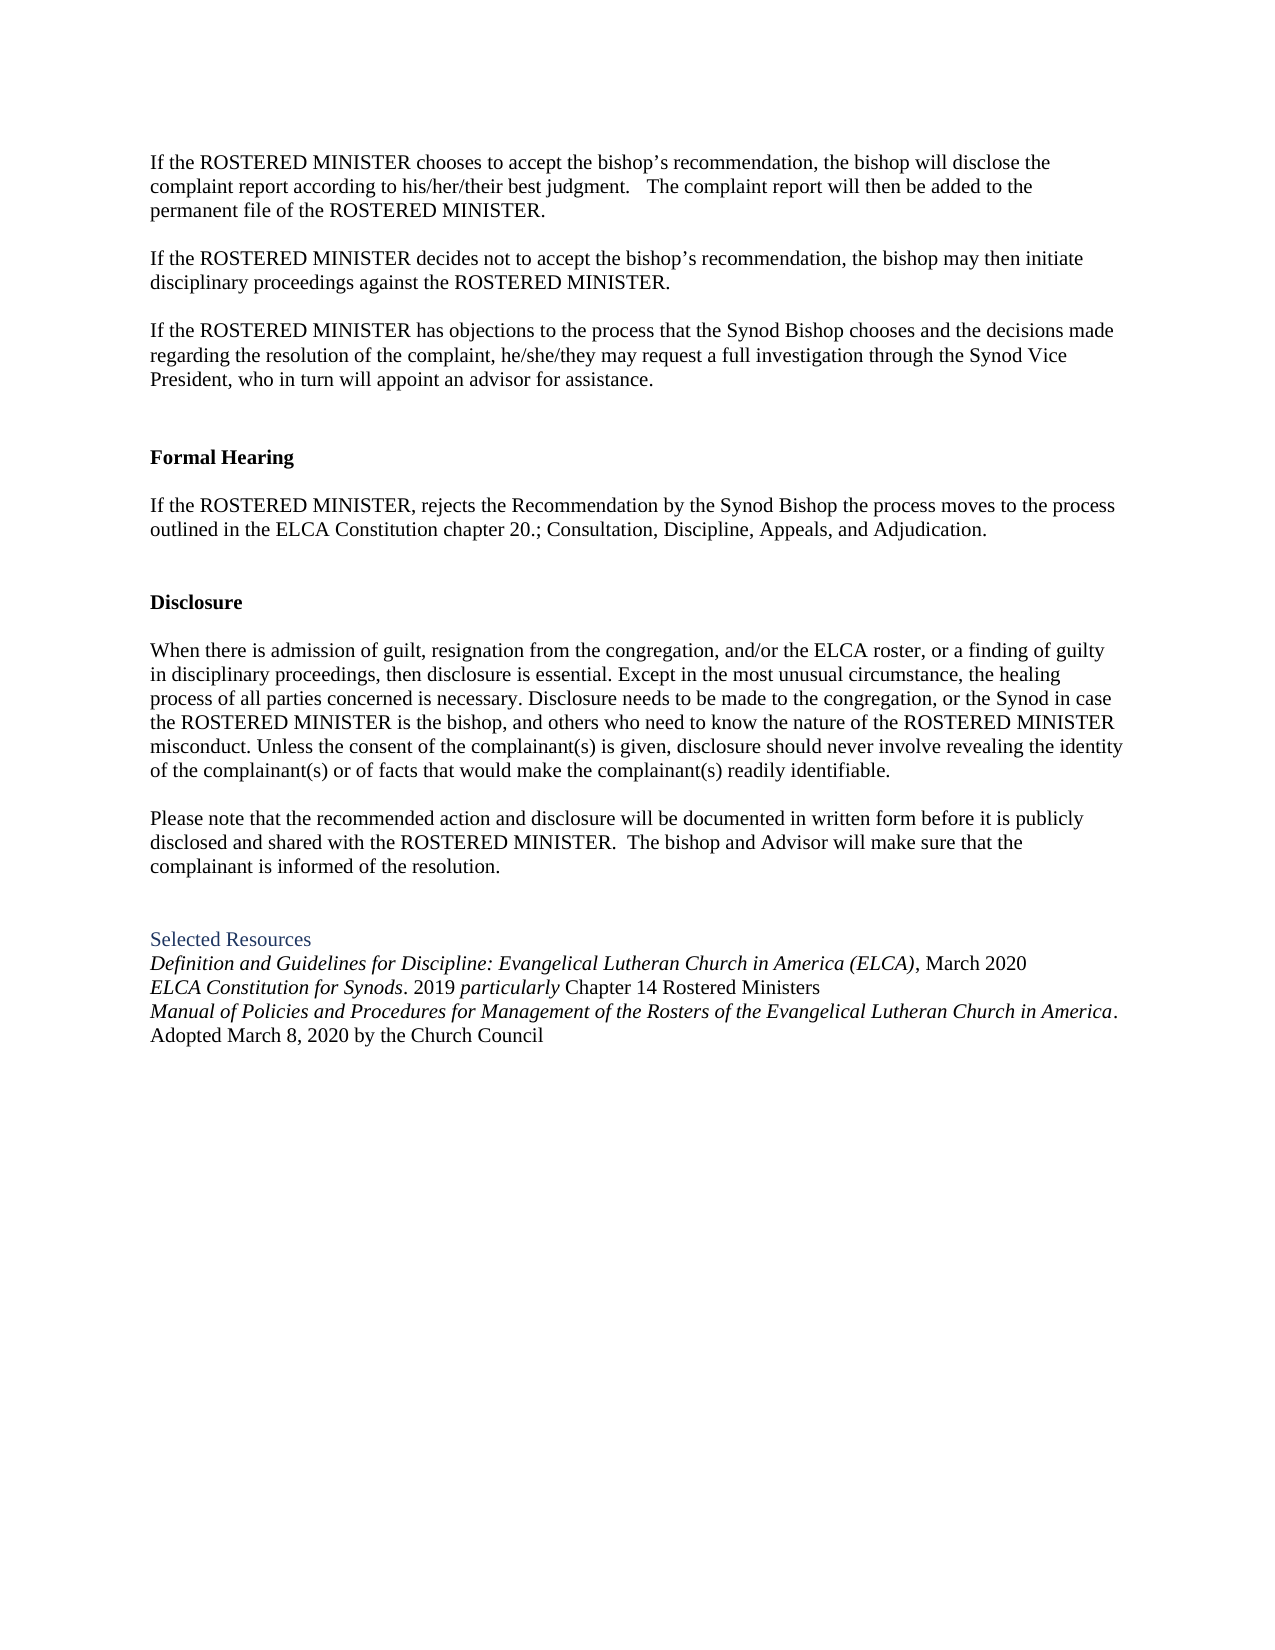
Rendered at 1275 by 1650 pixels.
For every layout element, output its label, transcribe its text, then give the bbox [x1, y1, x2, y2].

text Formal Hearing [150, 445, 1125, 469]
text Disclosure [150, 589, 1125, 614]
text ELCA Constitution for Synods. 2019 particularly Chapter 14 Rostered Ministers Manual of Policies and Procedures for Management of the Rosters of the Evangelical Lutheran Church in America. Adopted March 8, 2020 by the Church Council [150, 974, 1125, 1047]
text Please note that the recommended action and disclosure will be documented in written form before it is publicly disclosed and shared with the ROSTERED MINISTER. The bishop and Advisor will make sure that the complainant is informed of the resolution. [150, 806, 1125, 878]
text When there is admission of guilt, resignation from the congregation, and/or the ELCA roster, or a finding of guilty in disciplinary proceedings, then disclosure is essential. Except in the most unusual circumstance, the healing process of all parties concerned is necessary. Disclosure needs to be made to the congregation, or the Synod in case the ROSTERED MINISTER is the bishop, and others who need to know the nature of the ROSTERED MINISTER misconduct. Unless the consent of the complainant(s) is given, disclosure should never involve revealing the identity of the complainant(s) or of facts that would make the complainant(s) readily identifiable. [150, 638, 1125, 782]
text Selected Resources [150, 926, 1125, 951]
text Definition and Guidelines for Discipline: Evangelical Lutheran Church in America (ELCA), March 2020 [150, 951, 1125, 974]
text If the ROSTERED MINISTER chooses to accept the bishop’s recommendation, the bishop will disclose the complaint report according to his/her/their best judgment. The complaint report will then be added to the permanent file of the ROSTERED MINISTER. [150, 150, 1125, 222]
text If the ROSTERED MINISTER has objections to the process that the Synod Bishop chooses and the decisions made regarding the resolution of the complaint, he/she/they may request a full investigation through the Synod Vice President, who in turn will appoint an advisor for assistance. [150, 318, 1125, 391]
text If the ROSTERED MINISTER, rejects the Recommendation by the Synod Bishop the process moves to the process outlined in the ELCA Constitution chapter 20.; Consultation, Discipline, Appeals, and Adjudication. [150, 493, 1125, 541]
